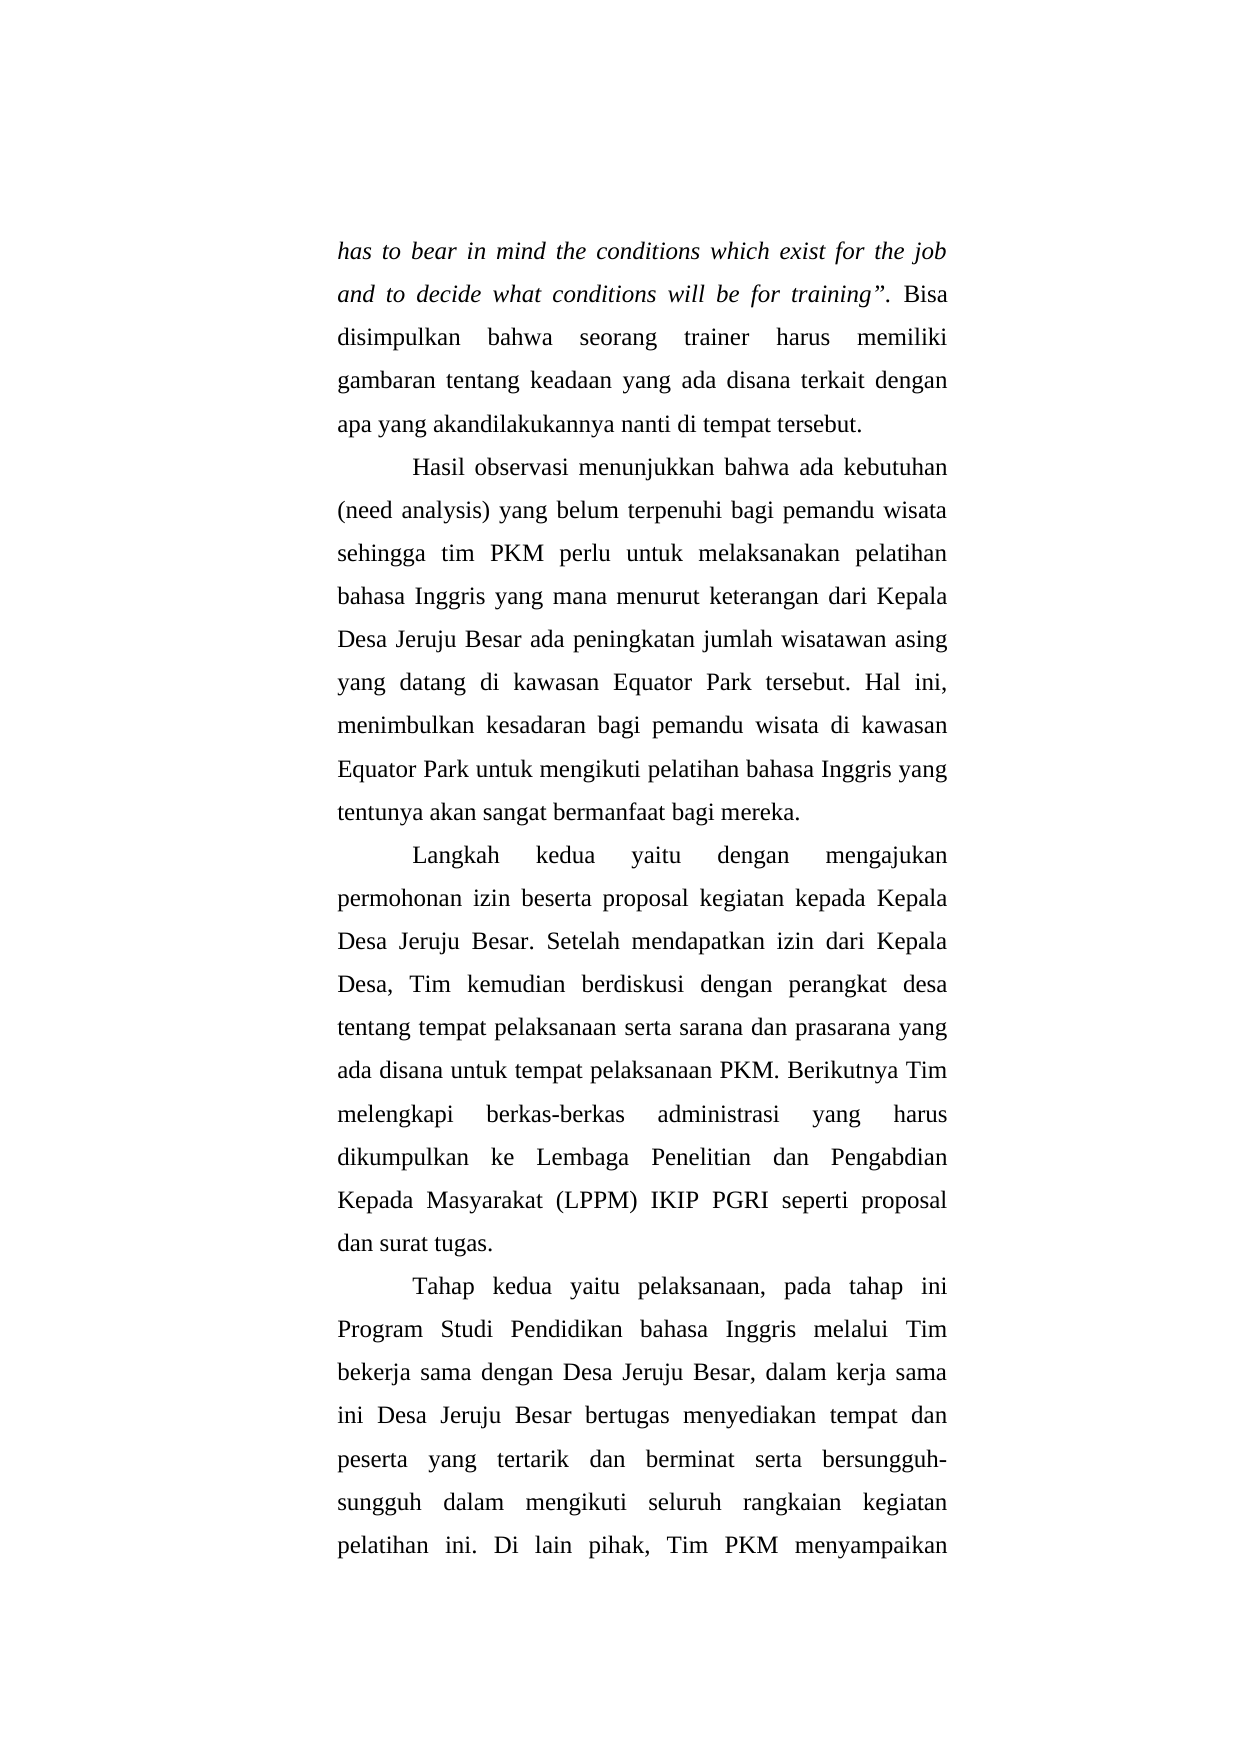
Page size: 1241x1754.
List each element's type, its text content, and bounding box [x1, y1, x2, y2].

text Langkah kedua yaitu dengan mengajukan permohonan izin beserta proposal kegiatan kepada Kepala Desa Jeruju Besar. Setelah mendapatkan izin dari Kepala Desa, Tim kemudian berdiskusi dengan perangkat desa tentang tempat pelaksanaan serta sarana dan prasarana yang ada disana untuk tempat pelaksanaan PKM. Berikutnya Tim melengkapi berkas-berkas administrasi yang harus dikumpulkan ke Lembaga Penelitian dan Pengabdian Kepada Masyarakat (LPPM) IKIP PGRI seperti proposal dan surat tugas. [337, 840, 948, 1257]
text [337, 1271, 948, 1559]
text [337, 236, 948, 437]
text Hasil observasi menunjukkan bahwa ada kebutuhan (need analysis) yang belum terpenuhi bagi pemandu wisata sehingga tim PKM perlu untuk melaksanakan pelatihan bahasa Inggris yang mana menurut keterangan dari Kepala Desa Jeruju Besar ada peningkatan jumlah wisatawan asing yang datang di kawasan Equator Park tersebut. Hal ini, menimbulkan kesadaran bagi pemandu wisata di kawasan Equator Park untuk mengikuti pelatihan bahasa Inggris yang tentunya akan sangat bermanfaat bagi mereka. [337, 452, 948, 826]
